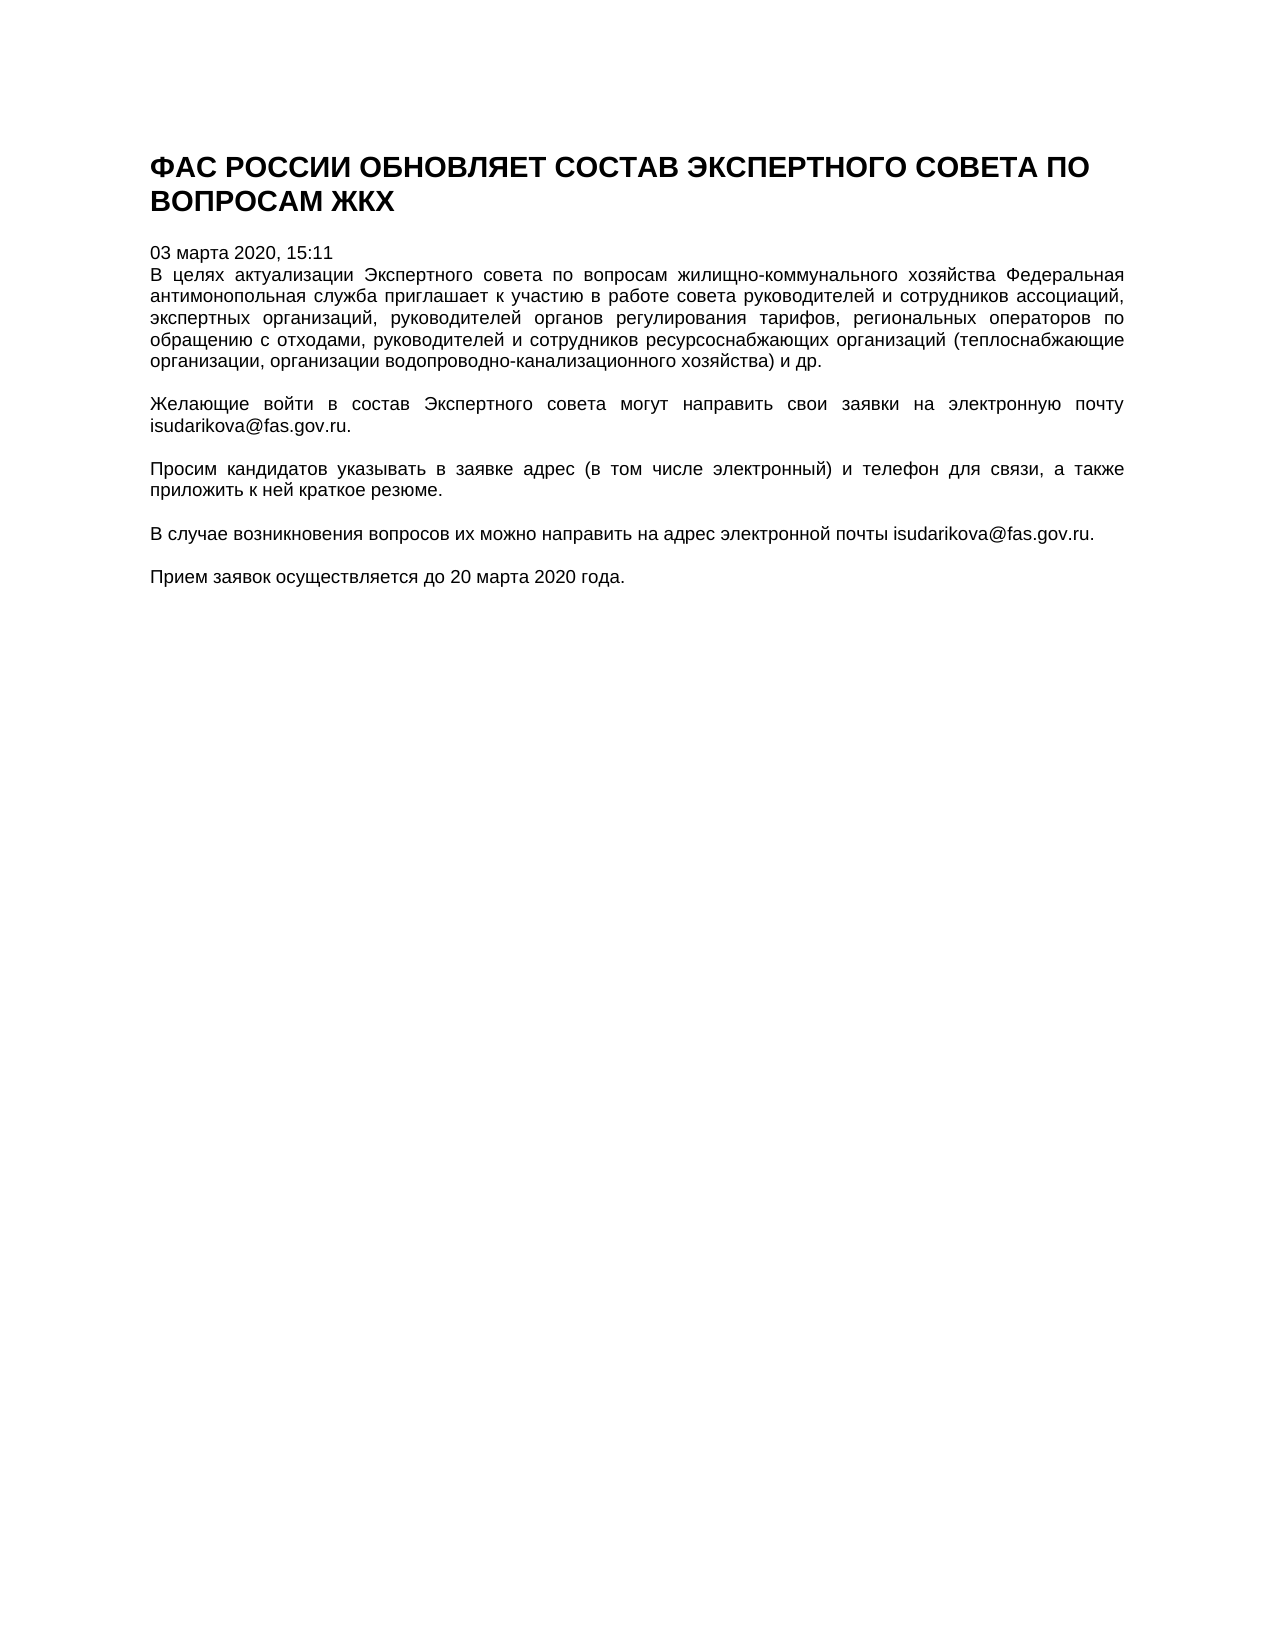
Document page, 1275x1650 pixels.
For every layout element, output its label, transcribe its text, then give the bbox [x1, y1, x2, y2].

text Прием заявок осуществляется до 20 марта 2020 года. [150, 566, 1125, 587]
text Желающие войти в состав Экспертного совета могут направить свои заявки на электронную почту isudarikova@fas.gov.ru. [150, 393, 1125, 436]
text 03 марта 2020, 15:11 [150, 242, 1125, 264]
subtitle ФАС России обновляет состав Экспертного совета по вопросам ЖКХ [150, 150, 1125, 217]
text В целях актуализации Экспертного совета по вопросам жилищно-коммунального хозяйства Федеральная антимонопольная служба приглашает к участию в работе совета руководителей и сотрудников ассоциаций, экспертных организаций, руководителей органов регулирования тарифов, региональных операторов по обращению с отходами, руководителей и сотрудников ресурсоснабжающих организаций (теплоснабжающие организации, организации водопроводно-канализационного хозяйства) и др. [150, 264, 1125, 371]
text Просим кандидатов указывать в заявке адрес (в том числе электронный) и телефон для связи, а также приложить к ней краткое резюме. [150, 458, 1125, 501]
text В случае возникновения вопросов их можно направить на адрес электронной почты isudarikova@fas.gov.ru. [150, 522, 1125, 544]
